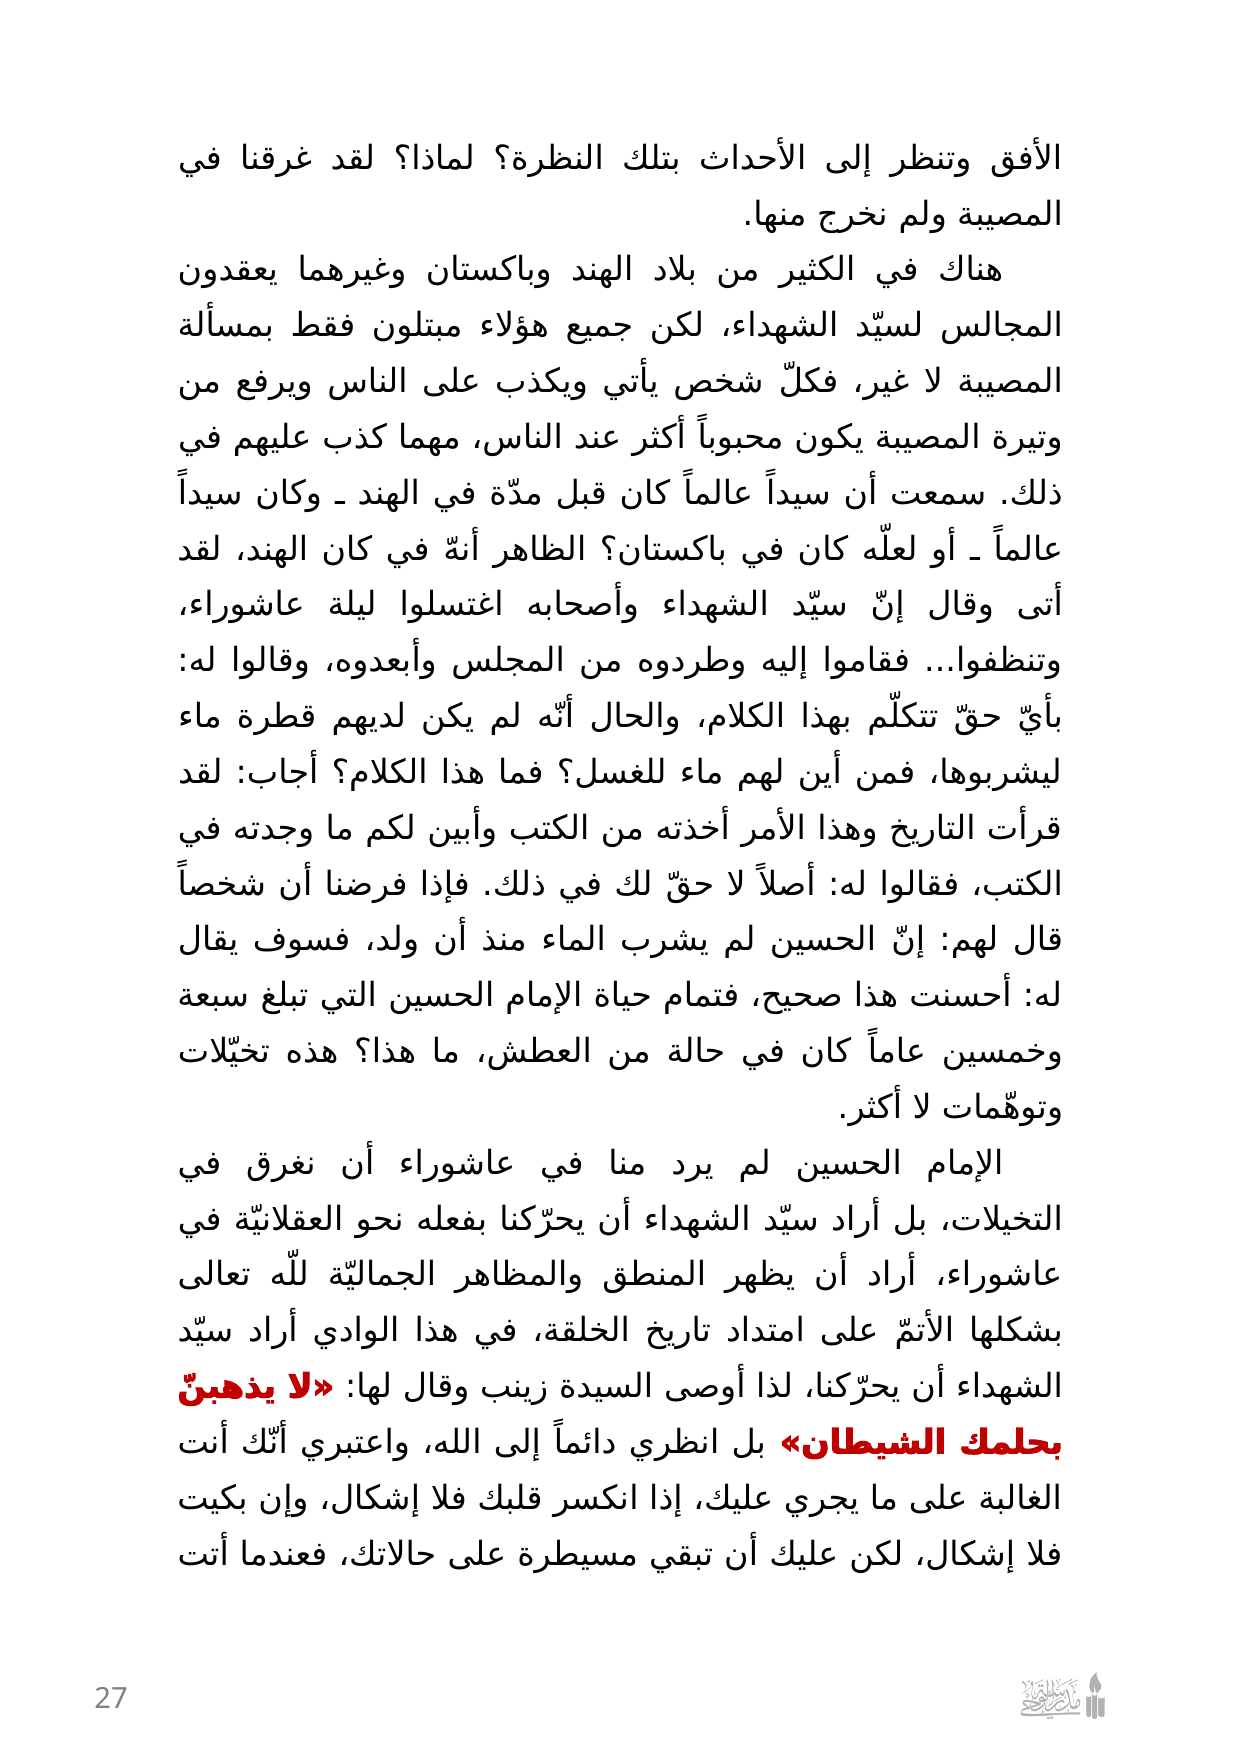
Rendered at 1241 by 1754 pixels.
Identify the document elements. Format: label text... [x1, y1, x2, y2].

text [177, 1141, 1063, 1587]
picture [1020, 1672, 1105, 1719]
text هناك في الكثير من بلاد الهند وباكستان وغيرهما يعقدون المجالس لسيّد الشهداء، لكن جميع هؤلاء مبتلون فقط بمسألة المصيبة لا غير، فكلّ شخص يأتي ويكذب على الناس ويرفع من وتيرة المصيبة يكون محبوباً أكثر عند الناس، مهما كذب عليهم في ذلك. سمعت أن سيداً عالماً كان قبل مدّة في الهند ـ وكان سيداً عالماً ـ أو لعلّه كان في باكستان؟ الظاهر أنهّ في كان الهند، لقد أتى وقال إنّ سيّد الشهداء وأصحابه اغتسلوا ليلة عاشوراء، وتنظفوا... فقاموا إليه وطردوه من المجلس وأبعدوه، وقالوا له: بأيّ حقّ تتكلّم بهذا الكلام، والحال أنّه لم يكن لديهم قطرة ماء ليشربوها، فمن أين لهم ماء للغسل؟ فما هذا الكلام؟ أجاب: لقد قرأت التاريخ وهذا الأمر أخذته من الكتب وأبين لكم ما وجدته في الكتب، فقالوا له: أصلاً لا حقّ لك في ذلك. فإذا فرضنا أن شخصاً قال لهم: إنّ الحسين لم يشرب الماء منذ أن ولد، فسوف يقال له: أحسنت هذا صحيح، فتمام حياة الإمام الحسين التي تبلغ سبعة وخمسين عاماً كان في حالة من العطش، ما هذا؟ هذه تخيّلات وتوهّمات لا أكثر. [177, 247, 1063, 1141]
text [177, 136, 1063, 247]
